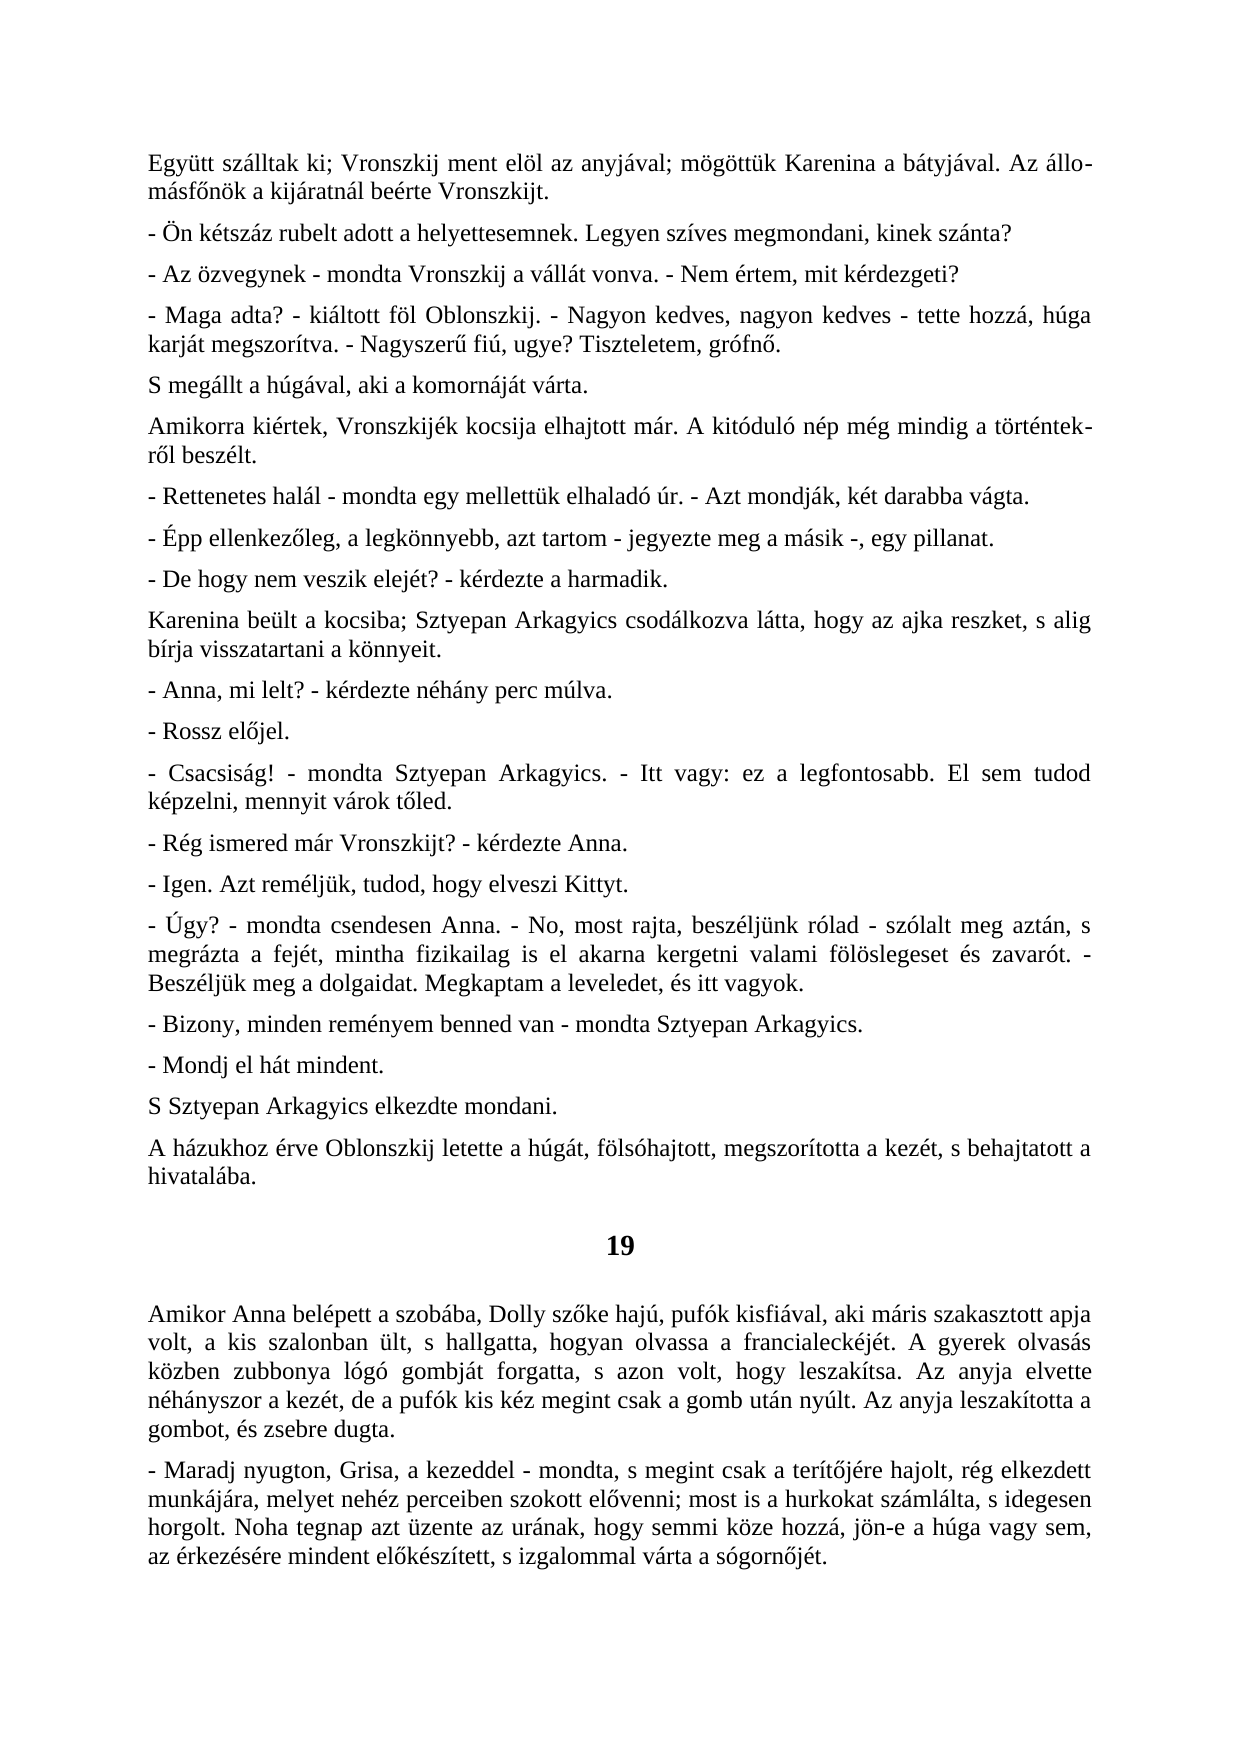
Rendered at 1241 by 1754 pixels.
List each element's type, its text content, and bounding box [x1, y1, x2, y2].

text S megállt a húgával, aki a komornáját várta. [148, 370, 1093, 399]
text - Igen. Azt reméljük, tudod, hogy elveszi Kittyt. [148, 869, 1093, 898]
text - Rettenetes halál - mondta egy mellettük elhaladó úr. - Azt mondják, két darabba vágta. [148, 481, 1093, 510]
text - Rég ismered már Vronszkijt? - kérdezte Anna. [148, 828, 1093, 856]
text A házukhoz érve Oblonszkij letette a húgát, fölsóhajtott, megszorította a kezét, s behajtatott a hivatalába. [148, 1133, 1093, 1190]
text - Maga adta? - kiáltott föl Oblonszkij. - Nagyon kedves, nagyon kedves - tette hozzá, húga karját megszorítva. - Nagyszerű fiú, ugye? Tiszteletem, grófnő. [148, 300, 1093, 358]
text Karenina beült a kocsiba; Sztyepan Arkagyics csodálkozva látta, hogy az ajka reszket, s alig bírja visszatartani a könnyeit. [148, 605, 1093, 663]
text - Ön kétszáz rubelt adott a helyettesemnek. Legyen szíves megmondani, kinek szánta? [148, 218, 1093, 246]
subtitle 19 [148, 1228, 1093, 1261]
text - Anna, mi lelt? - kérdezte néhány perc múlva. [148, 675, 1093, 704]
text S Sztyepan Arkagyics elkezdte mondani. [148, 1091, 1093, 1120]
text - Mondj el hát mindent. [148, 1050, 1093, 1079]
text - Maradj nyugton, Grisa, a kezeddel - mondta, s megint csak a terítőjére hajolt, rég elkezdett munkájára, melyet nehéz perceiben szokott elővenni; most is a hurkokat számlálta, s idegesen horgolt. Noha tegnap azt üzente az urának, hogy semmi köze hozzá, jön-e a húga vagy sem, az érkezésére mindent előkészített, s izgalommal várta a sógornőjét. [148, 1455, 1093, 1570]
text - Csacsiság! - mondta Sztyepan Arkagyics. - Itt vagy: ez a legfontosabb. El sem tudod képzelni, mennyit várok tőled. [148, 758, 1093, 815]
text Amikorra kiértek, Vronszkijék kocsija elhajtott már. A kitóduló nép még mindig a történtekről beszélt. [148, 411, 1093, 469]
text Amikor Anna belépett a szobába, Dolly szőke hajú, pufók kisfiával, aki máris szakasztott apja volt, a kis szalonban ült, s hallgatta, hogyan olvassa a francialeckéjét. A gyerek olvasás közben zubbonya lógó gombját forgatta, s azon volt, hogy leszakítsa. Az anyja elvette néhányszor a kezét, de a pufók kis kéz megint csak a gomb után nyúlt. Az anyja leszakította a gombot, és zsebre dugta. [148, 1299, 1093, 1442]
text - Úgy? - mondta csendesen Anna. - No, most rajta, beszéljünk rólad - szólalt meg aztán, s megrázta a fejét, mintha fizikailag is el akarna kergetni valami fölöslegeset és zavarót. - Beszéljük meg a dolgaidat. Megkaptam a leveledet, és itt vagyok. [148, 910, 1093, 996]
text - De hogy nem veszik elejét? - kérdezte a harmadik. [148, 564, 1093, 593]
text - Az özvegynek - mondta Vronszkij a vállát vonva. - Nem értem, mit kérdezgeti? [148, 259, 1093, 288]
text - Rossz előjel. [148, 716, 1093, 745]
text - Bizony, minden reményem benned van - mondta Sztyepan Arkagyics. [148, 1009, 1093, 1038]
text - Épp ellenkezőleg, a legkönnyebb, azt tartom - jegyezte meg a másik -, egy pillanat. [148, 523, 1093, 551]
text Együtt szálltak ki; Vronszkij ment elöl az anyjával; mögöttük Karenina a bátyjával. Az állomásfőnök a kijáratnál beérte Vronszkijt. [148, 148, 1093, 205]
